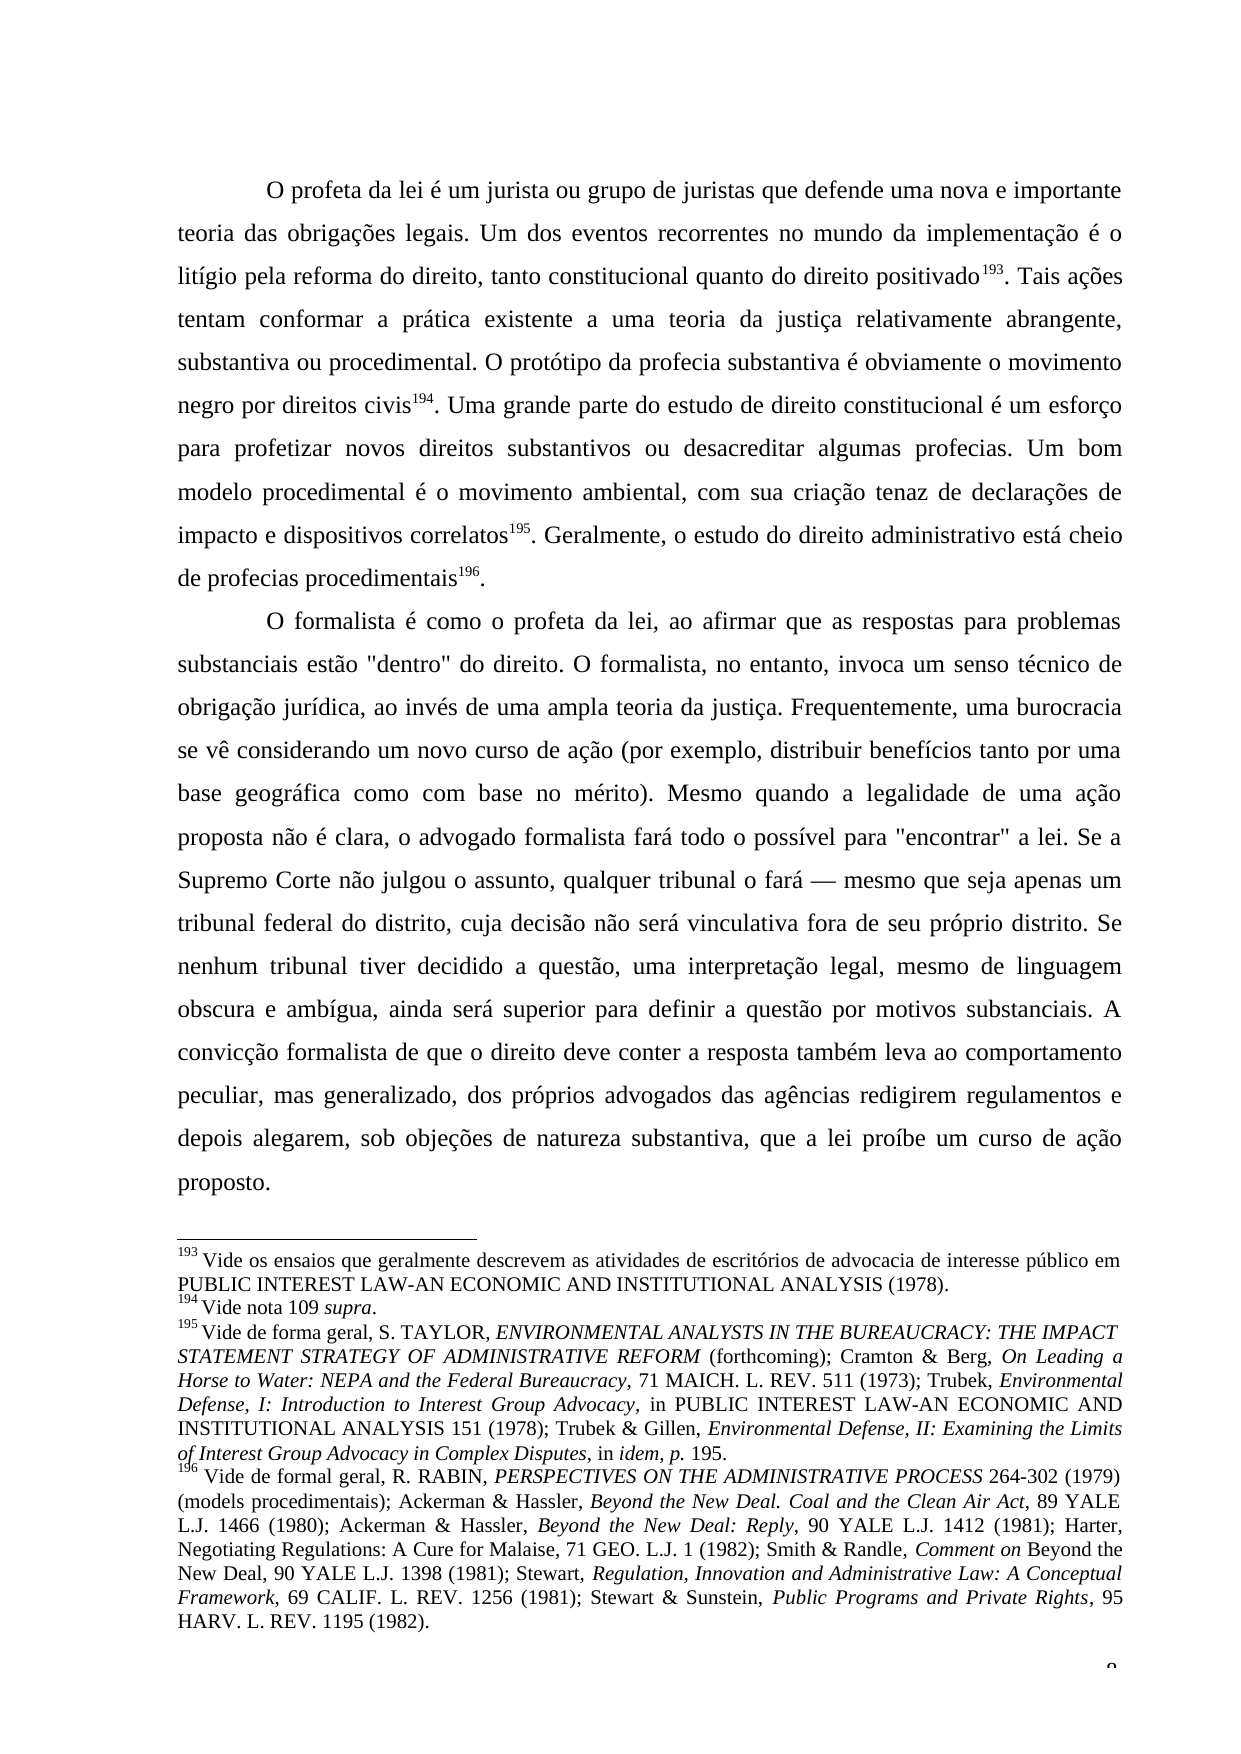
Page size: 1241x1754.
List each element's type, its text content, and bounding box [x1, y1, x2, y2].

text O formalista é como o profeta da lei, ao afirmar que as respostas para problemas substanciais estão "dentro" do direito. O formalista, no entanto, invoca um senso técnico de obrigação jurídica, ao invés de uma ampla teoria da justiça. Frequentemente, uma burocracia se vê considerando um novo curso de ação (por exemplo, distribuir benefícios tanto por uma base geográfica como com base no mérito). Mesmo quando a legalidade de uma ação proposta não é clara, o advogado formalista fará todo o possível para "encontrar" a lei. Se a Supremo Corte não julgou o assunto, qualquer tribunal o fará — mesmo que seja apenas um tribunal federal do distrito, cuja decisão não será vinculativa fora de seu próprio distrito. Se nenhum tribunal tiver decidido a questão, uma interpretação legal, mesmo de linguagem obscura e ambígua, ainda será superior para definir a questão por motivos substanciais. A convicção formalista de que o direito deve conter a resposta também leva ao comportamento peculiar, mas generalizado, dos próprios advogados das agências redigirem regulamentos e depois alegarem, sob objeções de natureza substantiva, que a lei proíbe um curso de ação proposto. [177, 606, 1123, 1195]
text L.J. 1466 (1980); Ackerman & Hassler, Beyond the New Deal: Reply, 90 YALE L.J. 1412 (1981); Harter, Negotiating Regulations: A Cure for Malaise, 71 GEO. L.J. 1 (1982); Smith & Randle, Comment on Beyond the New Deal, 90 YALE L.J. 1398 (1981); Stewart, Regulation, Innovation and Administrative Law: A Conceptual Framework, 69 CALIF. L. REV. 1256 (1981); Stewart & Sunstein, Public Programs and Private Rights, 95 HARV. L. REV. 1195 (1982). [177, 1513, 1123, 1633]
text 195 Vide de forma geral, S. TAYLOR, ENVIRONMENTAL ANALYSTS IN THE BUREAUCRACY: THE IMPACT [177, 1319, 1134, 1344]
text O profeta da lei é um jurista ou grupo de juristas que defende uma nova e importante teoria das obrigações legais. Um dos eventos recorrentes no mundo da implementação é o litígio pela reforma do direito, tanto constitucional quanto do direito positivado193. Tais ações tentam conformar a prática existente a uma teoria da justiça relativamente abrangente, substantiva ou procedimental. O protótipo da profecia substantiva é obviamente o movimento negro por direitos civis194. Uma grande parte do estudo de direito constitucional é um esforço para profetizar novos direitos substantivos ou desacreditar algumas profecias. Um bom modelo procedimental é o movimento ambiental, com sua criação tenaz de declarações de impacto e dispositivos correlatos195. Geralmente, o estudo do direito administrativo está cheio de profecias procedimentais196. [177, 175, 1123, 592]
text 194 Vide nota 109 supra. [177, 1296, 1134, 1319]
text (models procedimentais); Ackerman & Hassler, Beyond the New Deal. Coal and the Clean Air Act, 89 YALE [177, 1488, 1134, 1513]
text 193 Vide os ensaios que geralmente descrevem as atividades de escritórios de advocacia de interesse público em PUBLIC INTEREST LAW-AN ECONOMIC AND INSTITUTIONAL ANALYSIS (1978). [177, 1238, 1123, 1296]
text STATEMENT STRATEGY OF ADMINISTRATIVE REFORM (forthcoming); Cramton & Berg, On Leading a Horse to Water: NEPA and the Federal Bureaucracy, 71 MAICH. L. REV. 511 (1973); Trubek, Environmental Defense, I: Introduction to Interest Group Advocacy, in PUBLIC INTEREST LAW-AN ECONOMIC AND INSTITUTIONAL ANALYSIS 151 (1978); Trubek & Gillen, Environmental Defense, II: Examining the Limits of Interest Group Advocacy in Complex Disputes, in idem, p. 195. [177, 1344, 1123, 1464]
text 196 Vide de formal geral, R. RABIN, PERSPECTIVES ON THE ADMINISTRATIVE PROCESS 264-302 (1979) [177, 1464, 1134, 1488]
